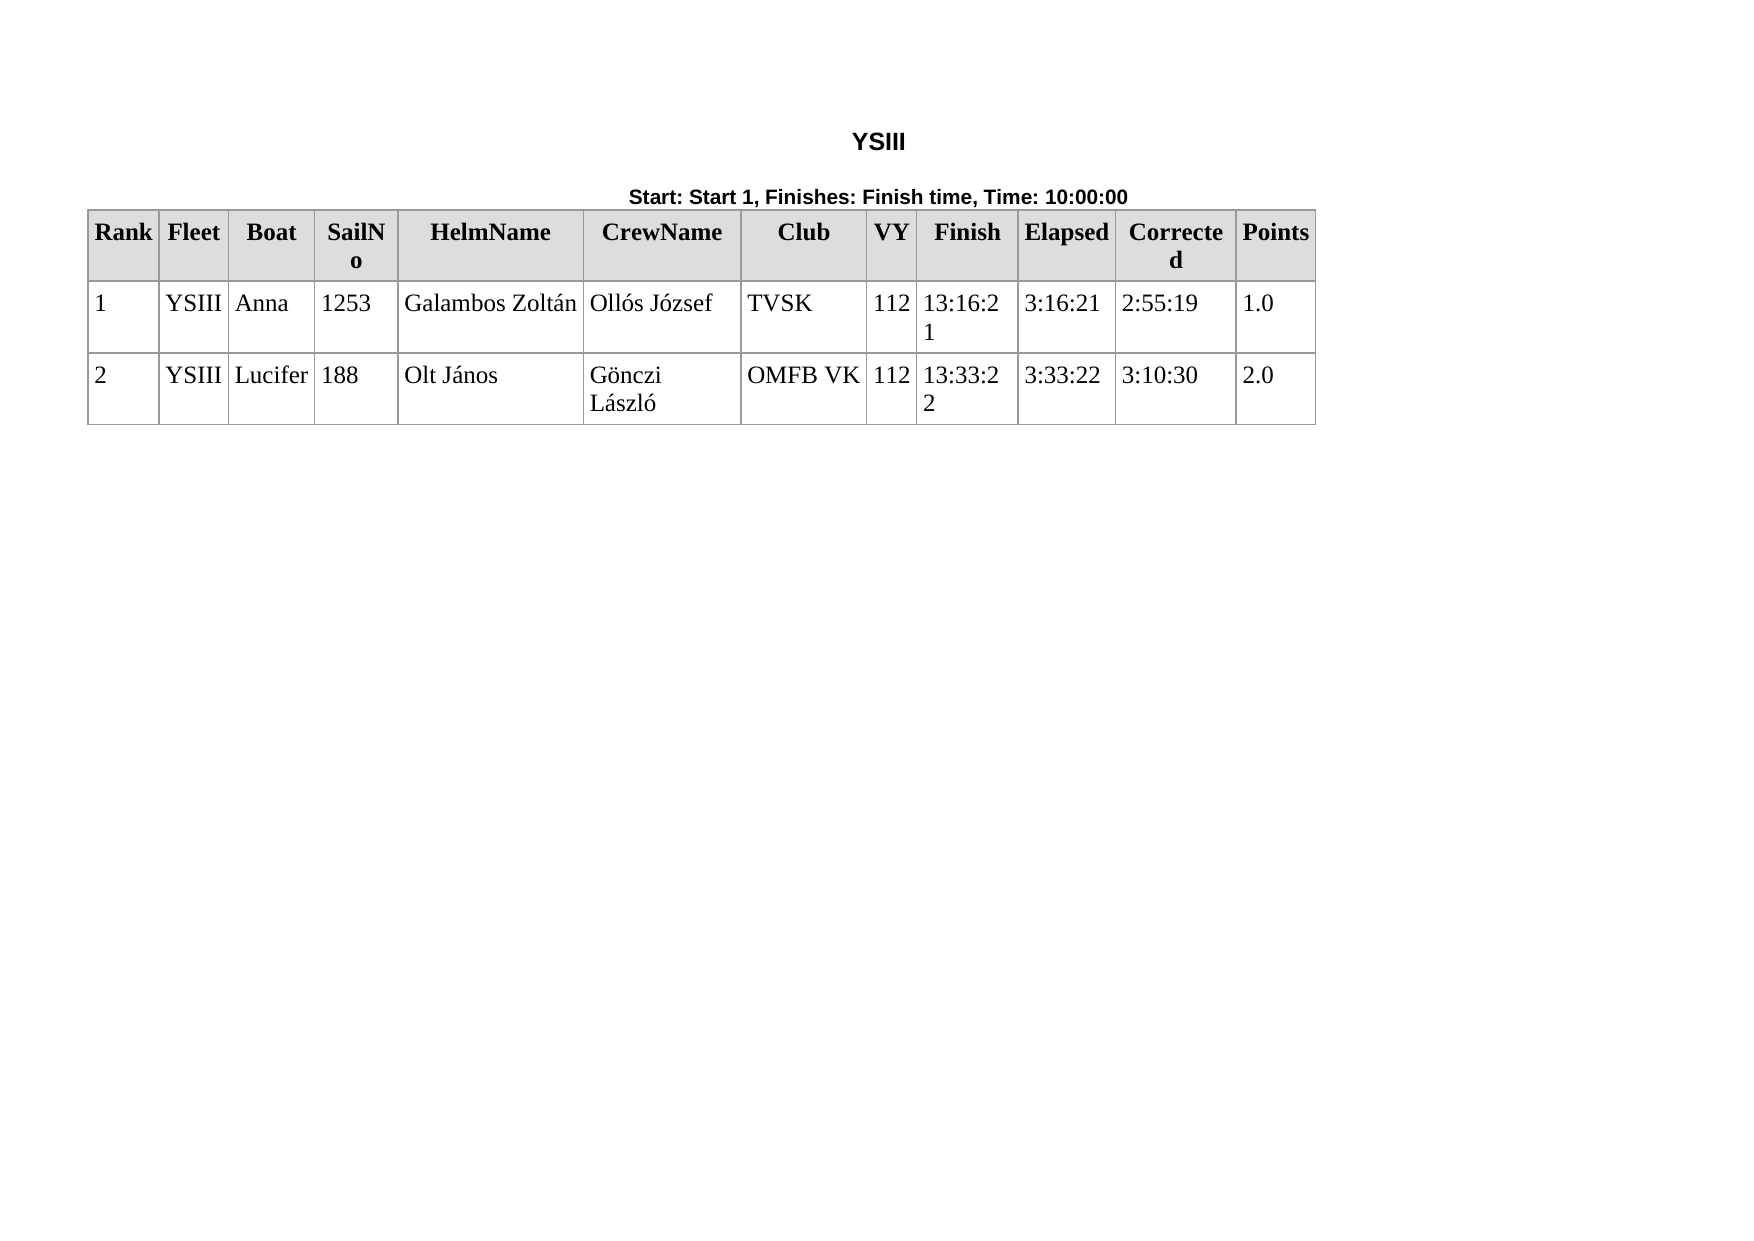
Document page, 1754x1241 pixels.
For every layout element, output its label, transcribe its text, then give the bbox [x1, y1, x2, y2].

table_cell 3:33:22 [1019, 354, 1115, 423]
table_cell 2:55:19 [1116, 282, 1235, 352]
table_cell 1 [89, 282, 158, 352]
table_cell YSIII [160, 282, 228, 352]
table_header SailNo [315, 211, 397, 280]
table_cell 3:16:21 [1019, 282, 1115, 352]
table_cell 1.0 [1237, 282, 1315, 352]
table_header VY [867, 211, 916, 280]
table_cell Lucifer [229, 354, 314, 423]
table_cell YSIII [160, 354, 228, 423]
table_cell Ollós József [584, 282, 740, 352]
table_cell OMFB VK [742, 354, 866, 423]
table_cell 188 [315, 354, 397, 423]
table_header HelmName [399, 211, 583, 280]
table_header Club [742, 211, 866, 280]
table_header Corrected [1116, 211, 1235, 280]
table_cell 13:16:21 [917, 282, 1017, 352]
text YSIII [89, 127, 1668, 156]
table_cell Galambos Zoltán [399, 282, 583, 352]
table_cell 2.0 [1237, 354, 1315, 423]
table_header Fleet [160, 211, 228, 280]
table_cell Gönczi László [584, 354, 740, 423]
table_header Points [1237, 211, 1315, 280]
table_header Boat [229, 211, 314, 280]
table_header Rank [89, 211, 158, 280]
table_cell 112 [867, 282, 916, 352]
table_cell TVSK [742, 282, 866, 352]
table_header Finish [917, 211, 1017, 280]
table_cell 3:10:30 [1116, 354, 1235, 423]
table_cell 1253 [315, 282, 397, 352]
table_cell Anna [229, 282, 314, 352]
text Start: Start 1, Finishes: Finish time, Time: 10:00:00 [89, 185, 1668, 209]
table_cell 2 [89, 354, 158, 423]
table_cell Olt János [399, 354, 583, 423]
table_cell 112 [867, 354, 916, 423]
table_header Elapsed [1019, 211, 1115, 280]
table_header CrewName [584, 211, 740, 280]
table_cell 13:33:22 [917, 354, 1017, 423]
